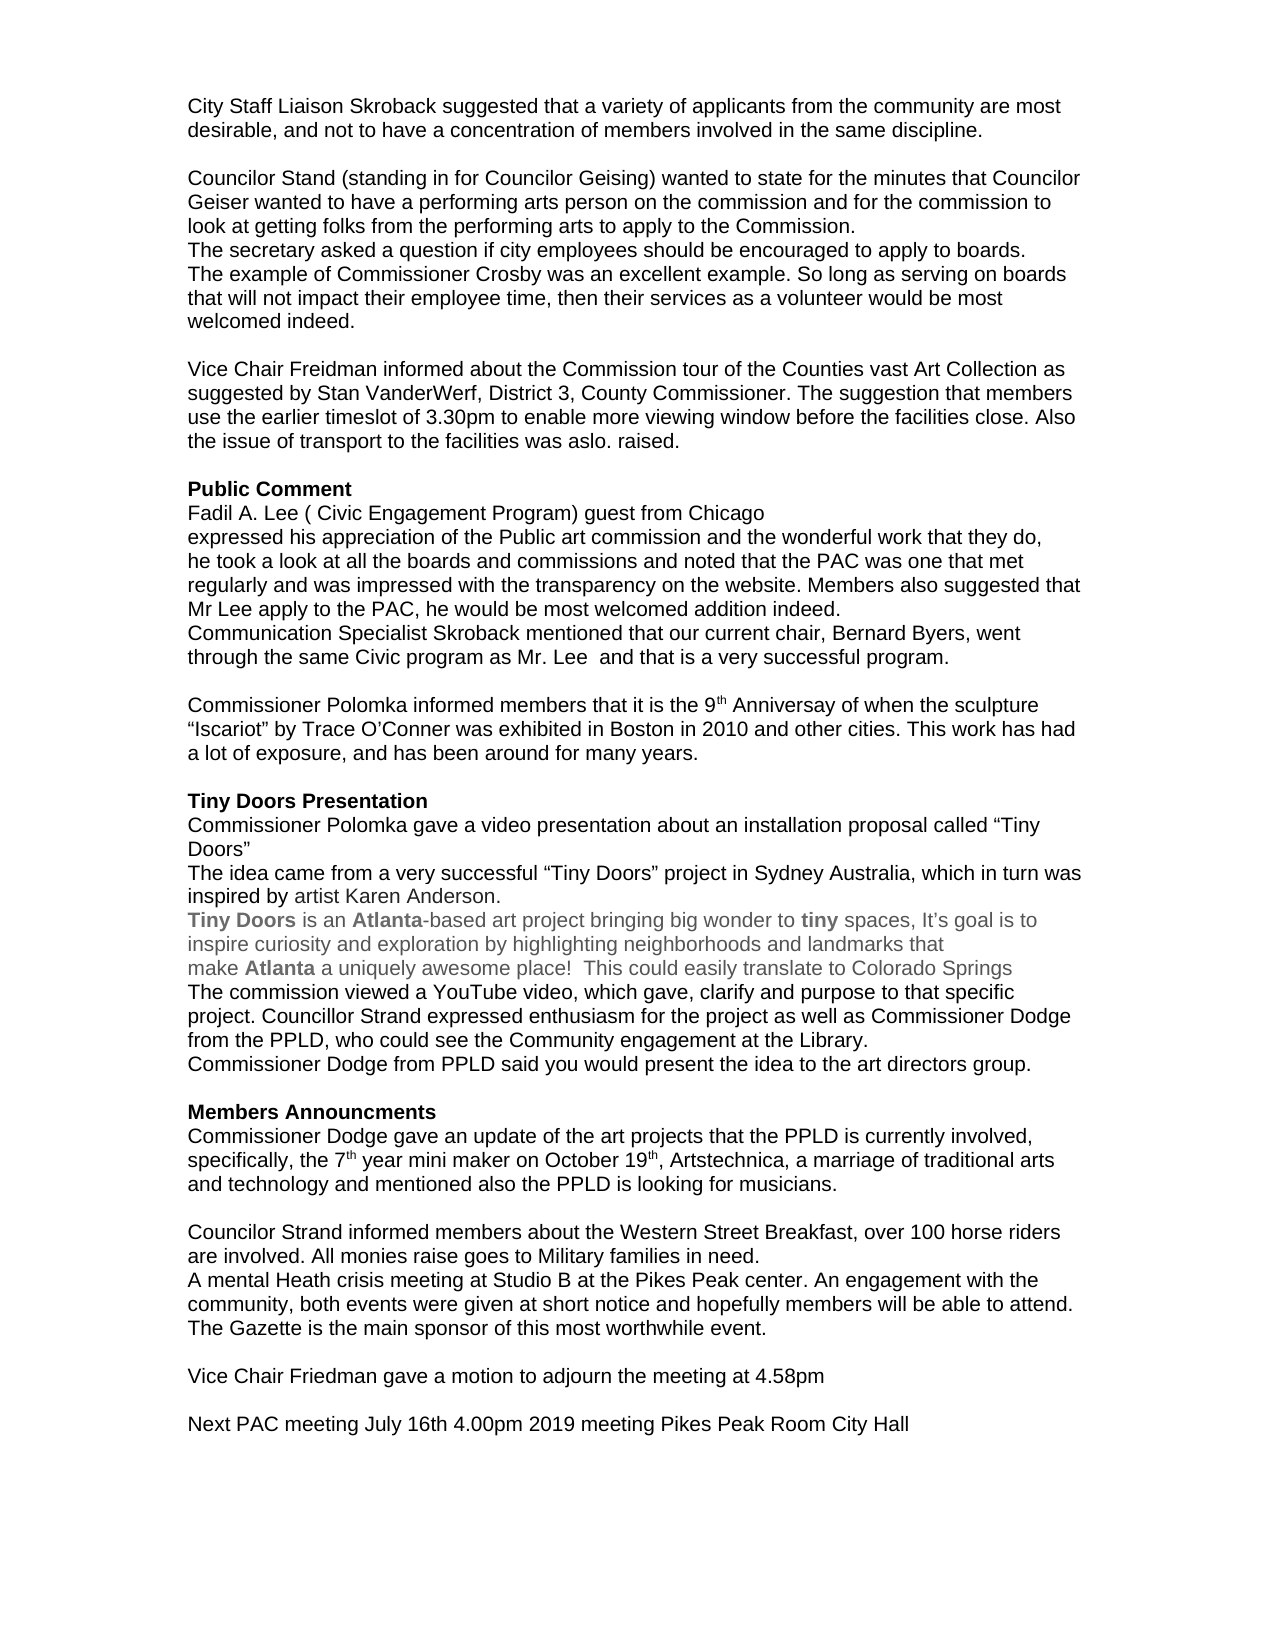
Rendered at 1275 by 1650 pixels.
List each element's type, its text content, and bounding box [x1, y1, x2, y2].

text Tiny Doors Presentation [187, 788, 1087, 812]
text Councilor Strand informed members about the Western Street Breakfast, over 100 horse riders are involved. All monies raise goes to Military families in need. [187, 1220, 1087, 1268]
text The example of Commissioner Crosby was an excellent example. So long as serving on boards that will not impact their employee time, then their services as a volunteer would be most welcomed indeed. [187, 261, 1087, 333]
text Commissioner Dodge gave an update of the art projects that the PPLD is currently involved, specifically, the 7th year mini maker on October 19th, Artstechnica, a marriage of traditional arts and technology and mentioned also the PPLD is looking for musicians. [187, 1124, 1087, 1196]
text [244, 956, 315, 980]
text The commission viewed a YouTube video, which gave, clarify and purpose to that specific project. Councillor Strand expressed enthusiasm for the project as well as Commissioner Dodge from the PPLD, who could see the Community engagement at the Library. [187, 980, 1087, 1052]
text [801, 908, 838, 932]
text he took a look at all the boards and commissions and noted that the PAC was one that met regularly and was impressed with the transparency on the website. Members also suggested that Mr Lee apply to the PAC, he would be most welcomed addition indeed. [187, 549, 1087, 621]
text The idea came from a very successful “Tiny Doors” project in Sydney Australia, which in turn was inspired by artist Karen Anderson. [187, 860, 1087, 908]
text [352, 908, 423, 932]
text City Staff Liaison Skroback suggested that a variety of applicants from the community are most desirable, and not to have a concentration of members involved in the same discipline. [187, 94, 1087, 142]
text Commissioner Polomka gave a video presentation about an installation proposal called “Tiny Doors” [187, 812, 1087, 860]
text The secretary asked a question if city employees should be encouraged to apply to boards. [187, 237, 1087, 261]
text Councilor Stand (standing in for Councilor Geising) wanted to state for the minutes that Councilor Geiser wanted to have a performing arts person on the commission and for the commission to look at getting folks from the performing arts to apply to the Commission. [187, 166, 1087, 237]
text Members Announcments [187, 1100, 1087, 1124]
text Commissioner Dodge from PPLD said you would present the idea to the art directors group. [187, 1052, 1087, 1076]
text Commissioner Polomka informed members that it is the 9th Anniversay of when the sculpture “Iscariot” by Trace O’Conner was exhibited in Boston in 2010 and other cities. This work has had a lot of exposure, and has been around for many years. [187, 693, 1087, 764]
text Vice Chair Freidman informed about the Commission tour of the Counties vast Art Collection as suggested by Stan VanderWerf, District 3, County Commissioner. The suggestion that members use the earlier timeslot of 3.30pm to enable more viewing window before the facilities close. Also the issue of transport to the facilities was aslo. raised. [187, 357, 1087, 453]
text A mental Heath crisis meeting at Studio B at the Pikes Peak center. An engagement with the community, both events were given at short notice and hopefully members will be able to attend. The Gazette is the main sponsor of this most worthwhile event. [187, 1268, 1087, 1339]
text Public Comment [187, 477, 1087, 501]
text expressed his appreciation of the Public art commission and the wonderful work that they do, [187, 525, 1087, 549]
text Communication Specialist Skroback mentioned that our current chair, Bernard Byers, went through the same Civic program as Mr. Lee and that is a very successful program. [187, 621, 1087, 669]
text Vice Chair Friedman gave a motion to adjourn the meeting at 4.58pm [187, 1363, 1087, 1387]
text Fadil A. Lee ( Civic Engagement Program) guest from Chicago [187, 501, 1087, 525]
text Next PAC meeting July 16th 4.00pm 2019 meeting Pikes Peak Room City Hall [187, 1411, 1087, 1435]
